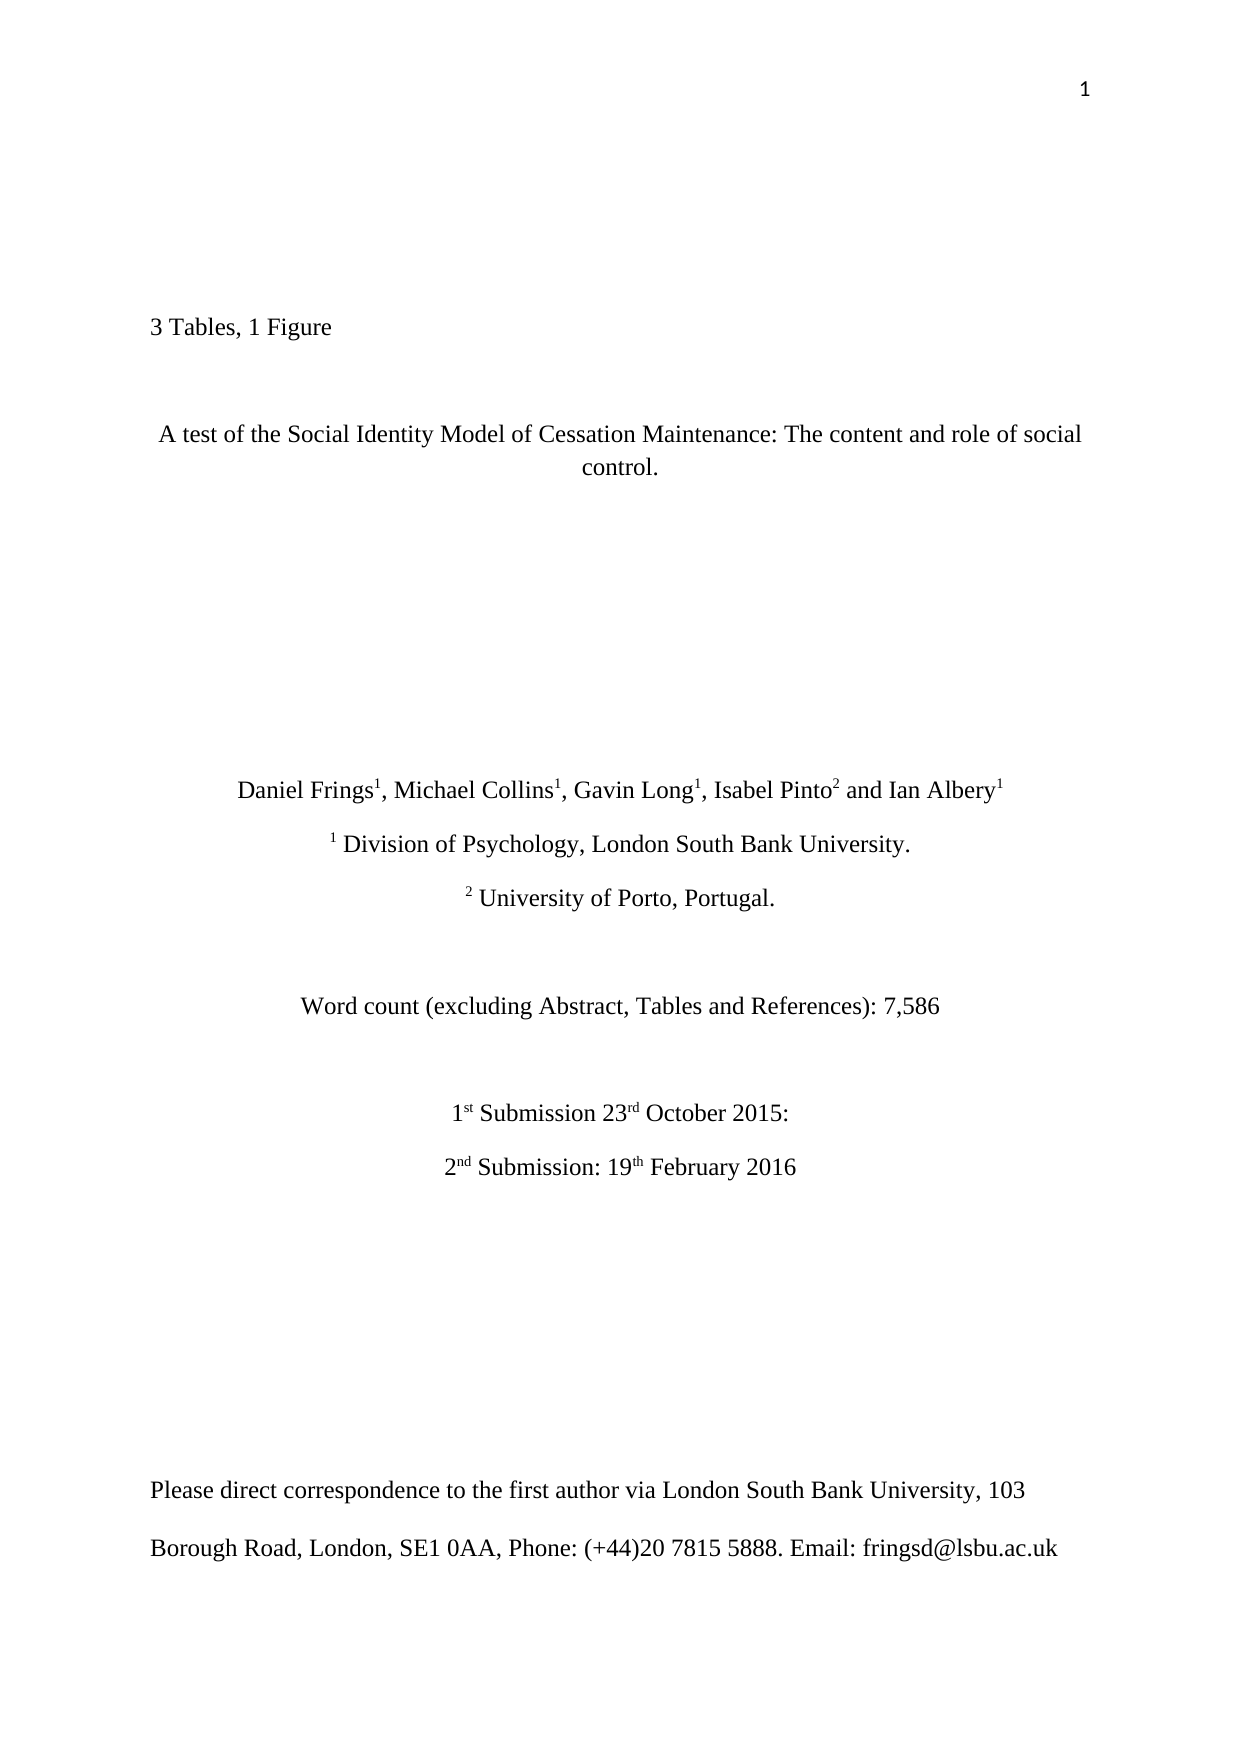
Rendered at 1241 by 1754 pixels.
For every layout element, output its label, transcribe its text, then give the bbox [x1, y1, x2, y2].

text 3 Tables, 1 Figure [150, 312, 1090, 340]
text Word count (excluding Abstract, Tables and References): 7,586 [150, 991, 1090, 1019]
text 1st Submission 23rd October 2015: [150, 1098, 1090, 1127]
text 2nd Submission: 19th February 2016 [150, 1152, 1090, 1181]
text 1 Division of Psychology, London South Bank University. [150, 829, 1090, 858]
text Daniel Frings1, Michael Collins1, Gavin Long1, Isabel Pinto2 and Ian Albery1 [150, 775, 1090, 804]
text A test of the Social Identity Model of Cessation Maintenance: The content and role of social control. [150, 419, 1090, 481]
text 2 University of Porto, Portugal. [150, 883, 1090, 912]
text Please direct correspondence to the first author via London South Bank University, 103 Borough Road, London, SE1 0AA, Phone: (+44)20 7815 5888. Email: fringsd@lsbu.ac.uk [150, 1476, 1090, 1562]
